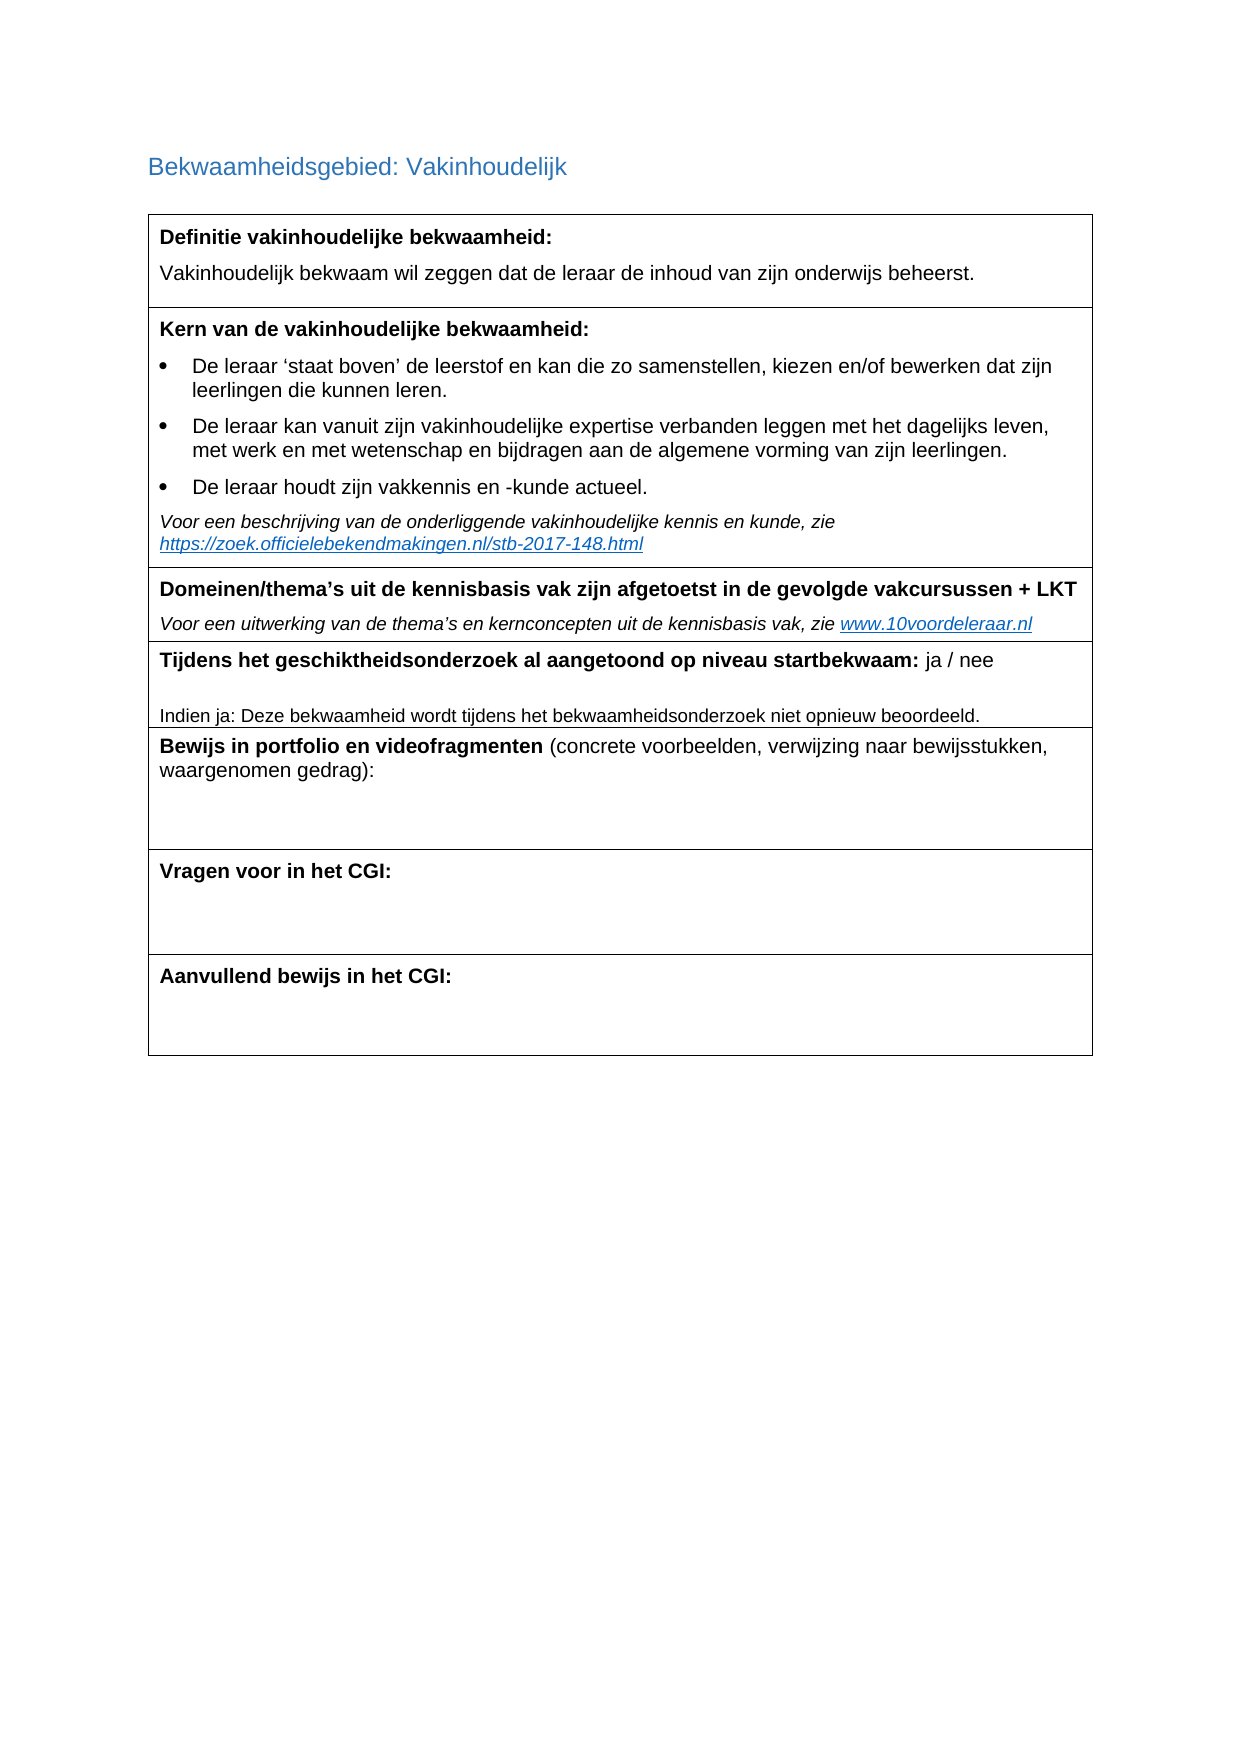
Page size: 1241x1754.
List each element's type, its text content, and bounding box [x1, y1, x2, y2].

table_cell Kern van de vakinhoudelijke bekwaamheid: De leraar ‘staat boven’ de leerstof en kan die zo samenstellen, kiezen en/of bewerken dat zijn leerlingen die kunnen leren. De leraar kan vanuit zijn vakinhoudelijke expertise verbanden leggen met het dagelijks leven, met werk en met wetenschap en bijdragen aan de algemene vorming van zijn leerlingen. De leraar houdt zijn vakkennis en -kunde actueel. Voor een beschrijving van de onderliggende vakinhoudelijke kennis en kunde, zie https://zoek.officielebekendmakingen.nl/stb-2017-148.html [149, 308, 1092, 567]
table_cell Vragen voor in het CGI: [149, 850, 1092, 954]
table_cell Bewijs in portfolio en videofragmenten (concrete voorbeelden, verwijzing naar bewijsstukken, waargenomen gedrag): [149, 728, 1092, 849]
table_header Definitie vakinhoudelijke bekwaamheid: Vakinhoudelijk bekwaam wil zeggen dat de leraar de inhoud van zijn onderwijs beheerst. [149, 215, 1092, 307]
table_cell Tijdens het geschiktheidsonderzoek al aangetoond op niveau startbekwaam: ja / nee Indien ja: Deze bekwaamheid wordt tijdens het bekwaamheidsonderzoek niet opnieuw beoordeeld. [149, 642, 1092, 727]
table_cell Domeinen/thema’s uit de kennisbasis vak zijn afgetoetst in de gevolgde vakcursussen + LKT Voor een uitwerking van de thema’s en kernconcepten uit de kennisbasis vak, zie www.10voordeleraar.nl [149, 568, 1092, 641]
table_cell Aanvullend bewijs in het CGI: [149, 955, 1092, 1055]
text Bekwaamheidsgebied: Vakinhoudelijk [148, 148, 1093, 181]
